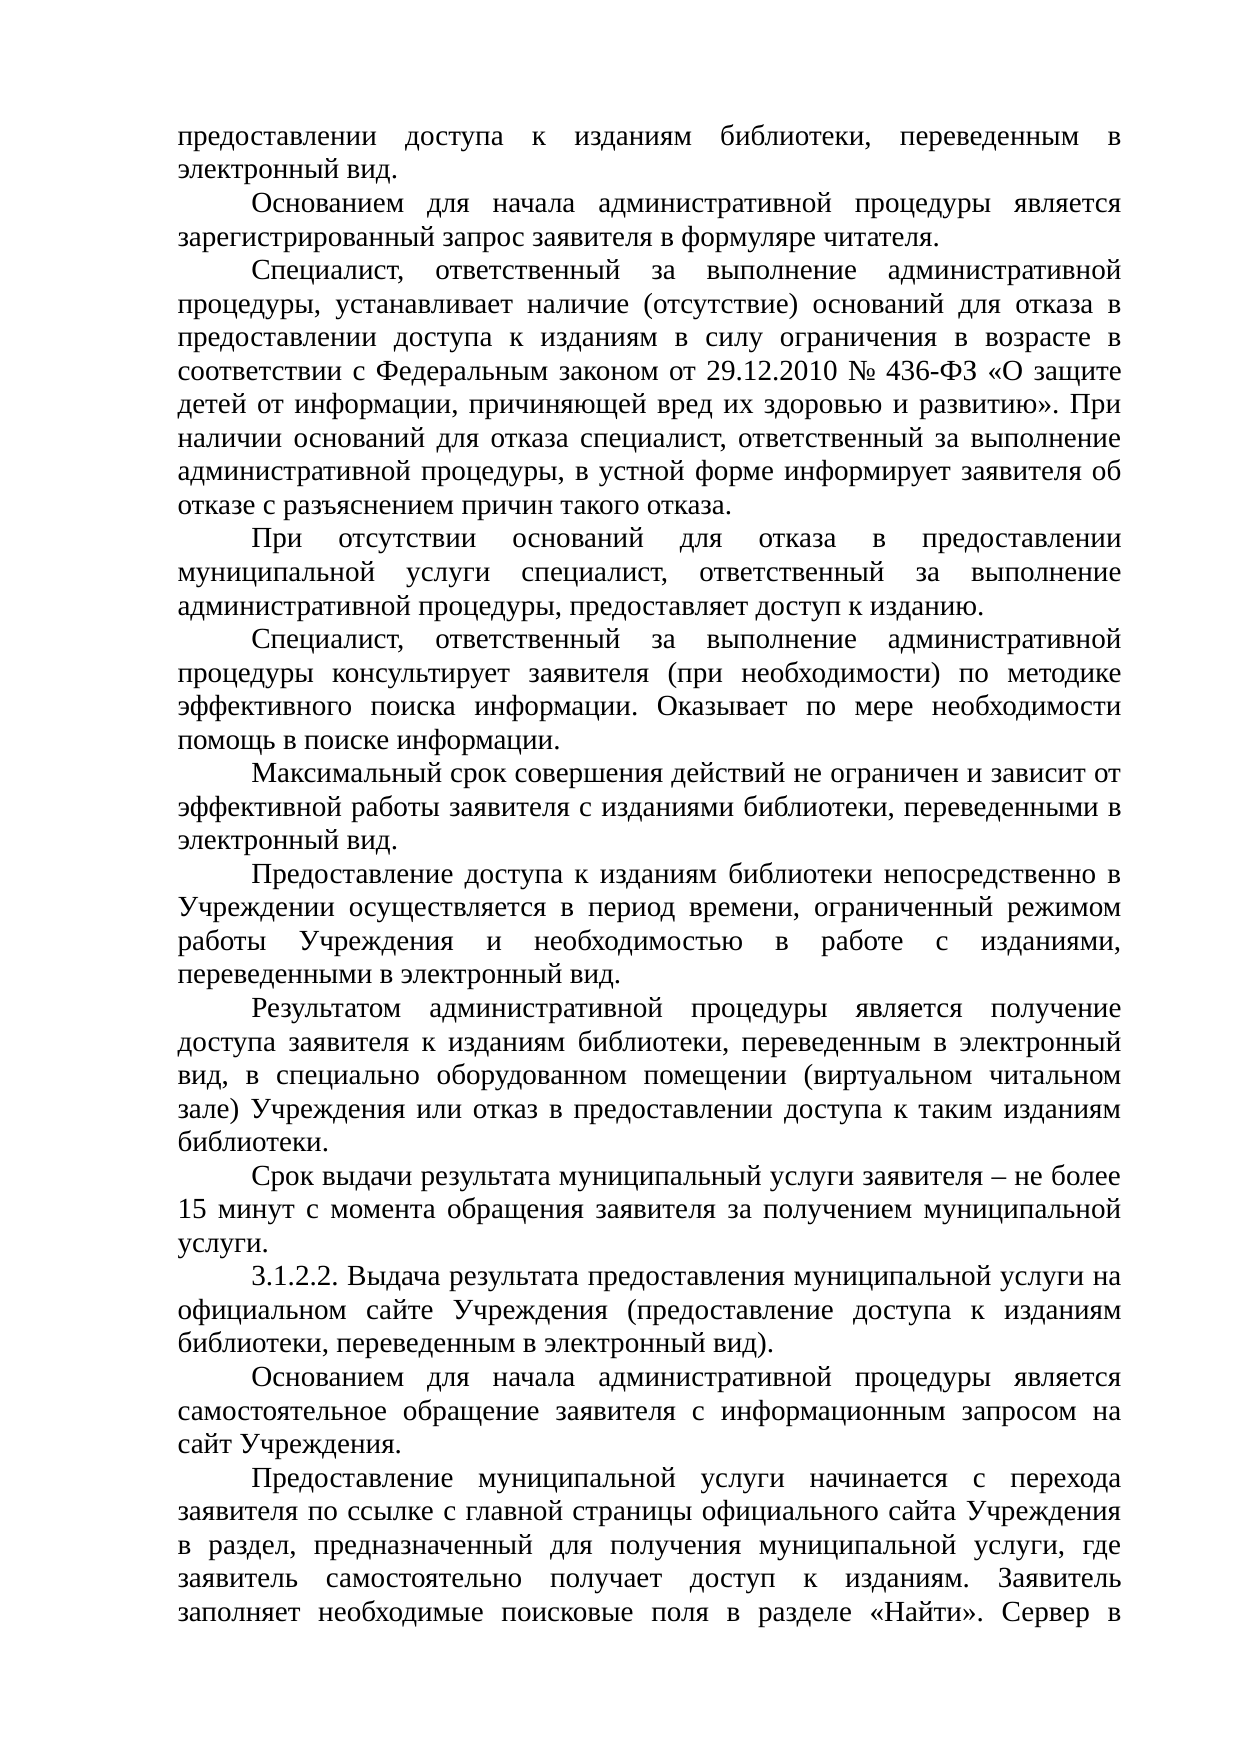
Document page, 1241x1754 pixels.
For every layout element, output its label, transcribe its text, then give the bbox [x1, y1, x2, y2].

text При отсутствии оснований для отказа в предоставлении муниципальной услуги специалист, ответственный за выполнение административной процедуры, предоставляет доступ к изданию. [177, 521, 1122, 621]
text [177, 118, 1122, 185]
text Основанием для начала административной процедуры является зарегистрированный запрос заявителя в формуляре читателя. [177, 185, 1122, 252]
text Максимальный срок совершения действий не ограничен и зависит от эффективной работы заявителя с изданиями библиотеки, переведенными в электронный вид. [177, 755, 1122, 856]
text Основанием для начала административной процедуры является самостоятельное обращение заявителя с информационным запросом на сайт Учреждения. [177, 1359, 1122, 1460]
text Результатом административной процедуры является получение доступа заявителя к изданиям библиотеки, переведенным в электронный вид, в специально оборудованном помещении (виртуальном читальном зале) Учреждения или отказ в предоставлении доступа к таким изданиям библиотеки. [177, 990, 1122, 1158]
text Специалист, ответственный за выполнение административной процедуры, устанавливает наличие (отсутствие) оснований для отказа в предоставлении доступа к изданиям в силу ограничения в возрасте в соответствии с Федеральным законом от 29.12.2010 № 436-ФЗ «О защите детей от информации, причиняющей вред их здоровью и развитию». При наличии оснований для отказа специалист, ответственный за выполнение административной процедуры, в устной форме информирует заявителя об отказе с разъяснением причин такого отказа. [177, 252, 1122, 521]
text Срок выдачи результата муниципальный услуги заявителя – не более 15 минут с момента обращения заявителя за получением муниципальной услуги. [177, 1158, 1122, 1258]
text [177, 1460, 1122, 1627]
text Специалист, ответственный за выполнение административной процедуры консультирует заявителя (при необходимости) по методике эффективного поиска информации. Оказывает по мере необходимости помощь в поиске информации. [177, 621, 1122, 755]
text 3.1.2.2. Выдача результата предоставления муниципальной услуги на официальном сайте Учреждения (предоставление доступа к изданиям библиотеки, переведенным в электронный вид). [177, 1258, 1122, 1359]
text Предоставление доступа к изданиям библиотеки непосредственно в Учреждении осуществляется в период времени, ограниченный режимом работы Учреждения и необходимостью в работе с изданиями, переведенными в электронный вид. [177, 856, 1122, 990]
